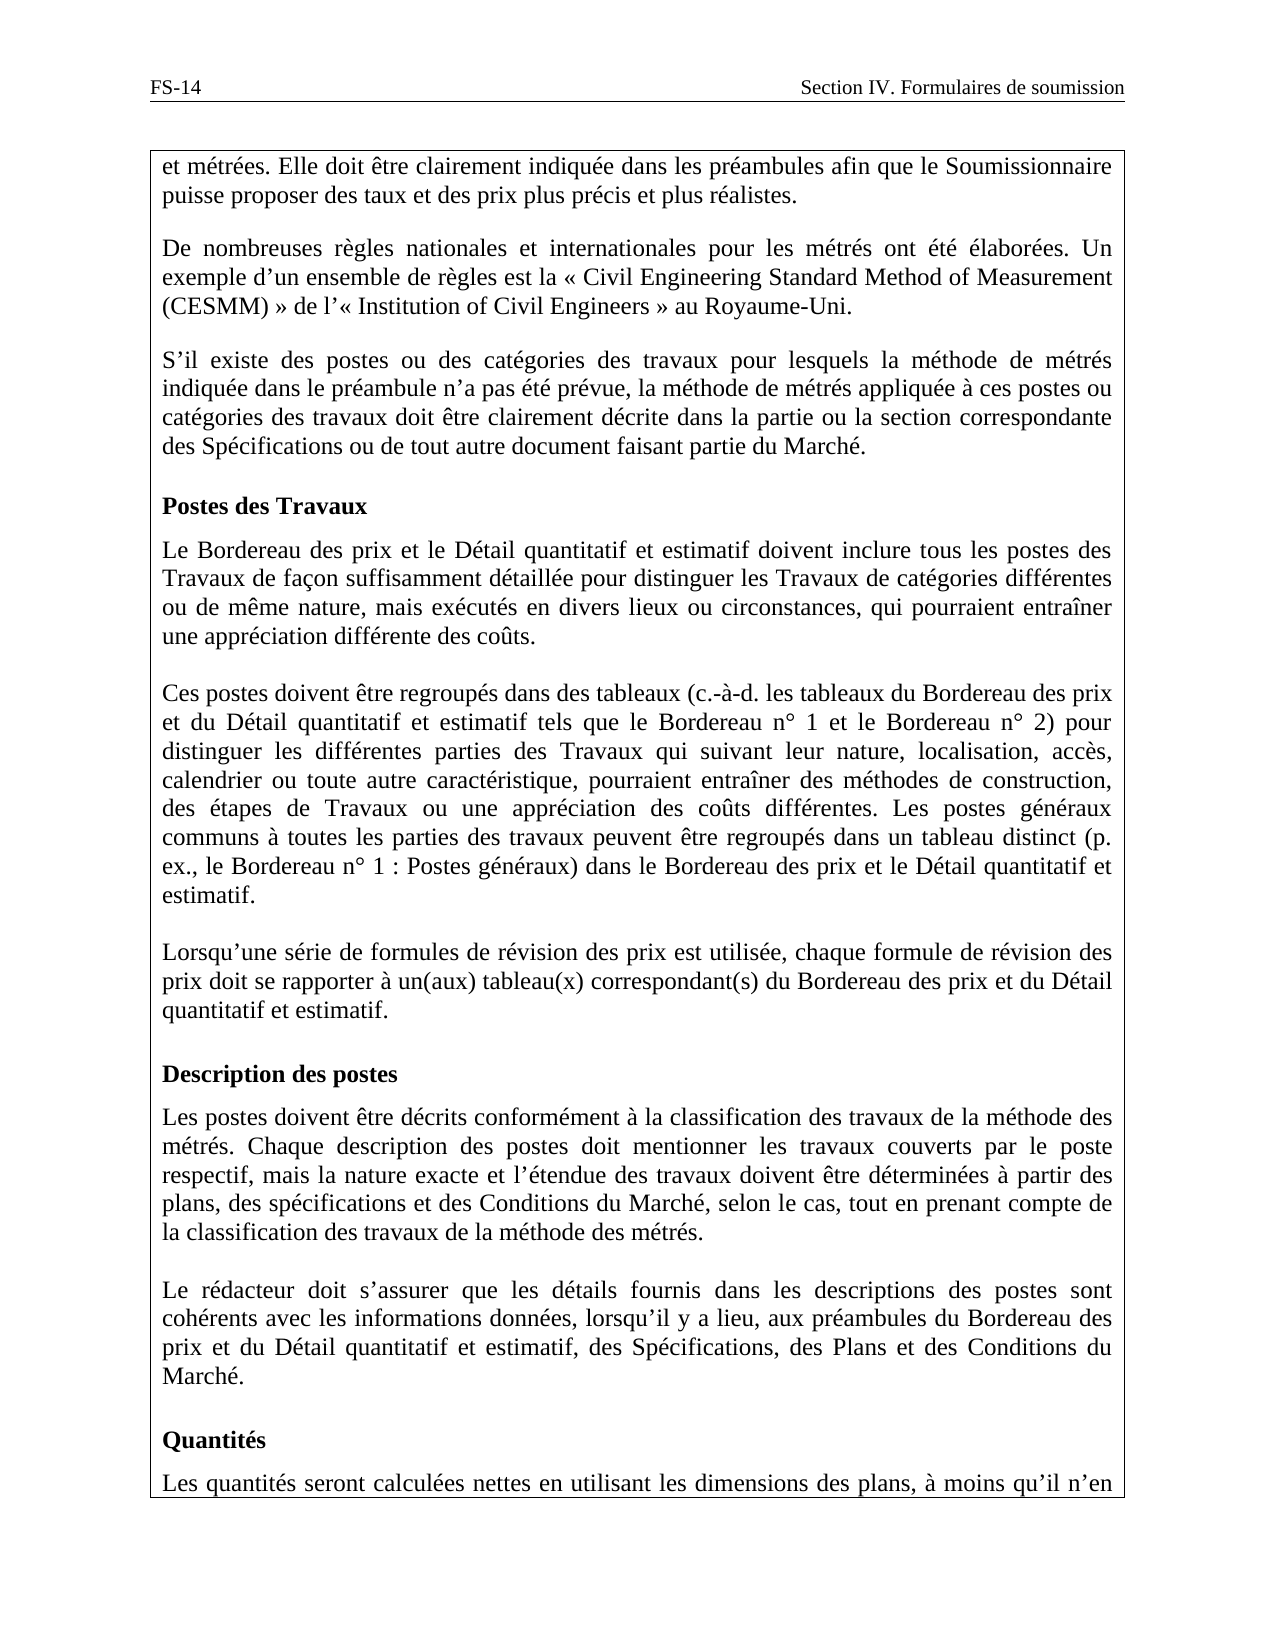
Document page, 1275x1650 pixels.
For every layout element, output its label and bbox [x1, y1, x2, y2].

table_header [151, 151, 1124, 1497]
